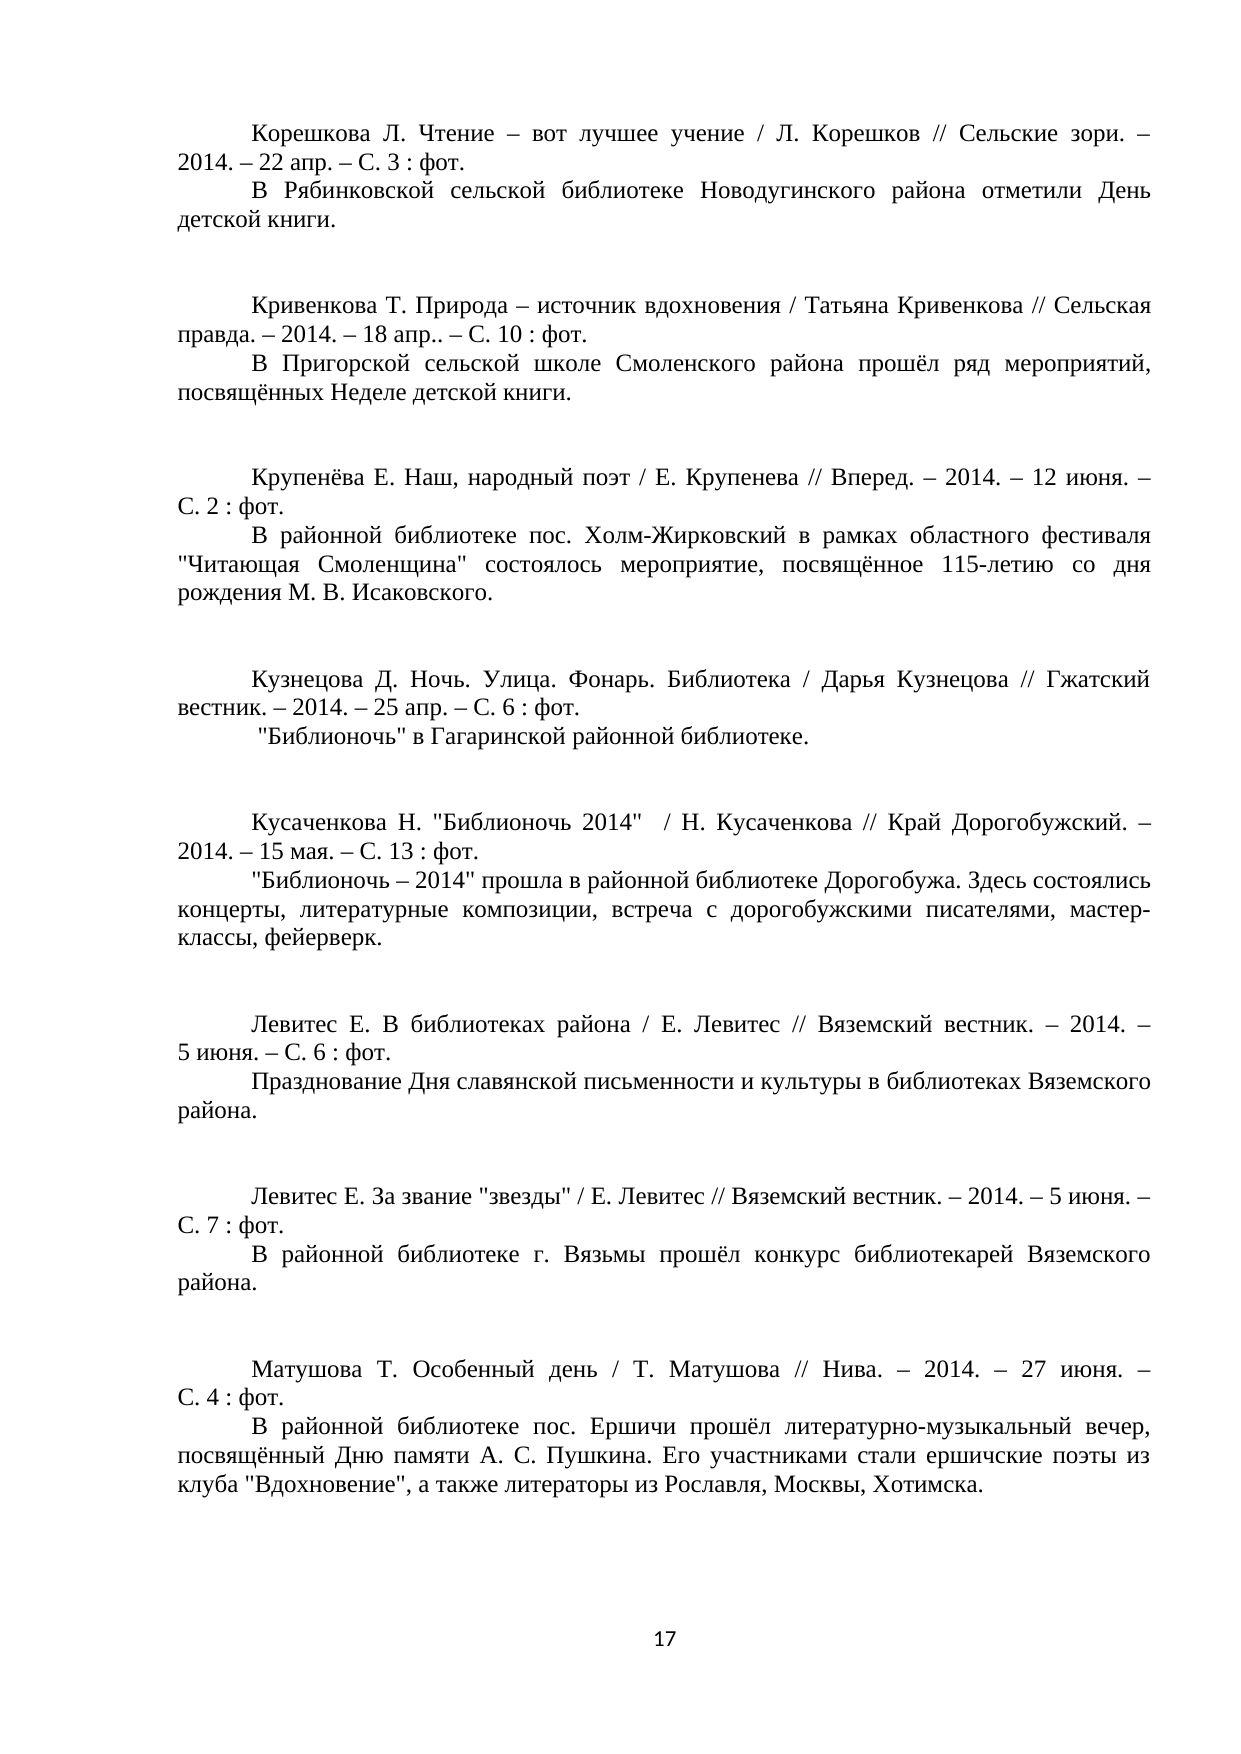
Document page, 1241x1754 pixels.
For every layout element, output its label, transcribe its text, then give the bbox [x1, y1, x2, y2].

text Левитес Е. В библиотеках района / Е. Левитес // Вяземский вестник. – 2014. – 5 июня. – С. 6 : фот. [177, 1009, 1152, 1066]
text В районной библиотеке г. Вязьмы прошёл конкурс библиотекарей Вяземского района. [177, 1239, 1152, 1296]
text "Библионочь" в Гагаринской районной библиотеке. [177, 721, 1152, 750]
text Крупенёва Е. Наш, народный поэт / Е. Крупенева // Вперед. – 2014. – 12 июня. – С. 2 : фот. [177, 462, 1152, 520]
text В Рябинковской сельской библиотеке Новодугинского района отметили День детской книги. [177, 176, 1152, 233]
text В районной библиотеке пос. Холм-Жирковский в рамках областного фестиваля "Читающая Смоленщина" состоялось мероприятие, посвящённое 115-летию со дня рождения М. В. Исаковского. [177, 520, 1152, 606]
text Корешкова Л. Чтение – вот лучшее учение / Л. Корешков // Сельские зори. – 2014. – 22 апр. – С. 3 : фот. [177, 118, 1152, 176]
text Кривенкова Т. Природа – источник вдохновения / Татьяна Кривенкова // Сельская правда. – 2014. – 18 апр.. – С. 10 : фот. [177, 291, 1152, 348]
text Празднование Дня славянской письменности и культуры в библиотеках Вяземского района. [177, 1066, 1152, 1124]
text "Библионочь – 2014" прошла в районной библиотеке Дорогобужа. Здесь состоялись концерты, литературные композиции, встреча с дорогобужскими писателями, мастер-классы, фейерверк. [177, 865, 1152, 951]
text Матушова Т. Особенный день / Т. Матушова // Нива. – 2014. – 27 июня. – С. 4 : фот. [177, 1354, 1152, 1411]
text Кусаченкова Н. "Библионочь 2014" / Н. Кусаченкова // Край Дорогобужский. – 2014. – 15 мая. – С. 13 : фот. [177, 807, 1152, 865]
text Кузнецова Д. Ночь. Улица. Фонарь. Библиотека / Дарья Кузнецова // Гжатский вестник. – 2014. – 25 апр. – С. 6 : фот. [177, 664, 1152, 721]
text Левитес Е. За звание "звезды" / Е. Левитес // Вяземский вестник. – 2014. – 5 июня. – С. 7 : фот. [177, 1181, 1152, 1239]
text В Пригорской сельской школе Смоленского района прошёл ряд мероприятий, посвящённых Неделе детской книги. [177, 348, 1152, 406]
text В районной библиотеке пос. Ершичи прошёл литературно-музыкальный вечер, посвящённый Дню памяти А. С. Пушкина. Его участниками стали ершичские поэты из клуба "Вдохновение", а также литераторы из Рославля, Москвы, Хотимска. [177, 1411, 1152, 1497]
